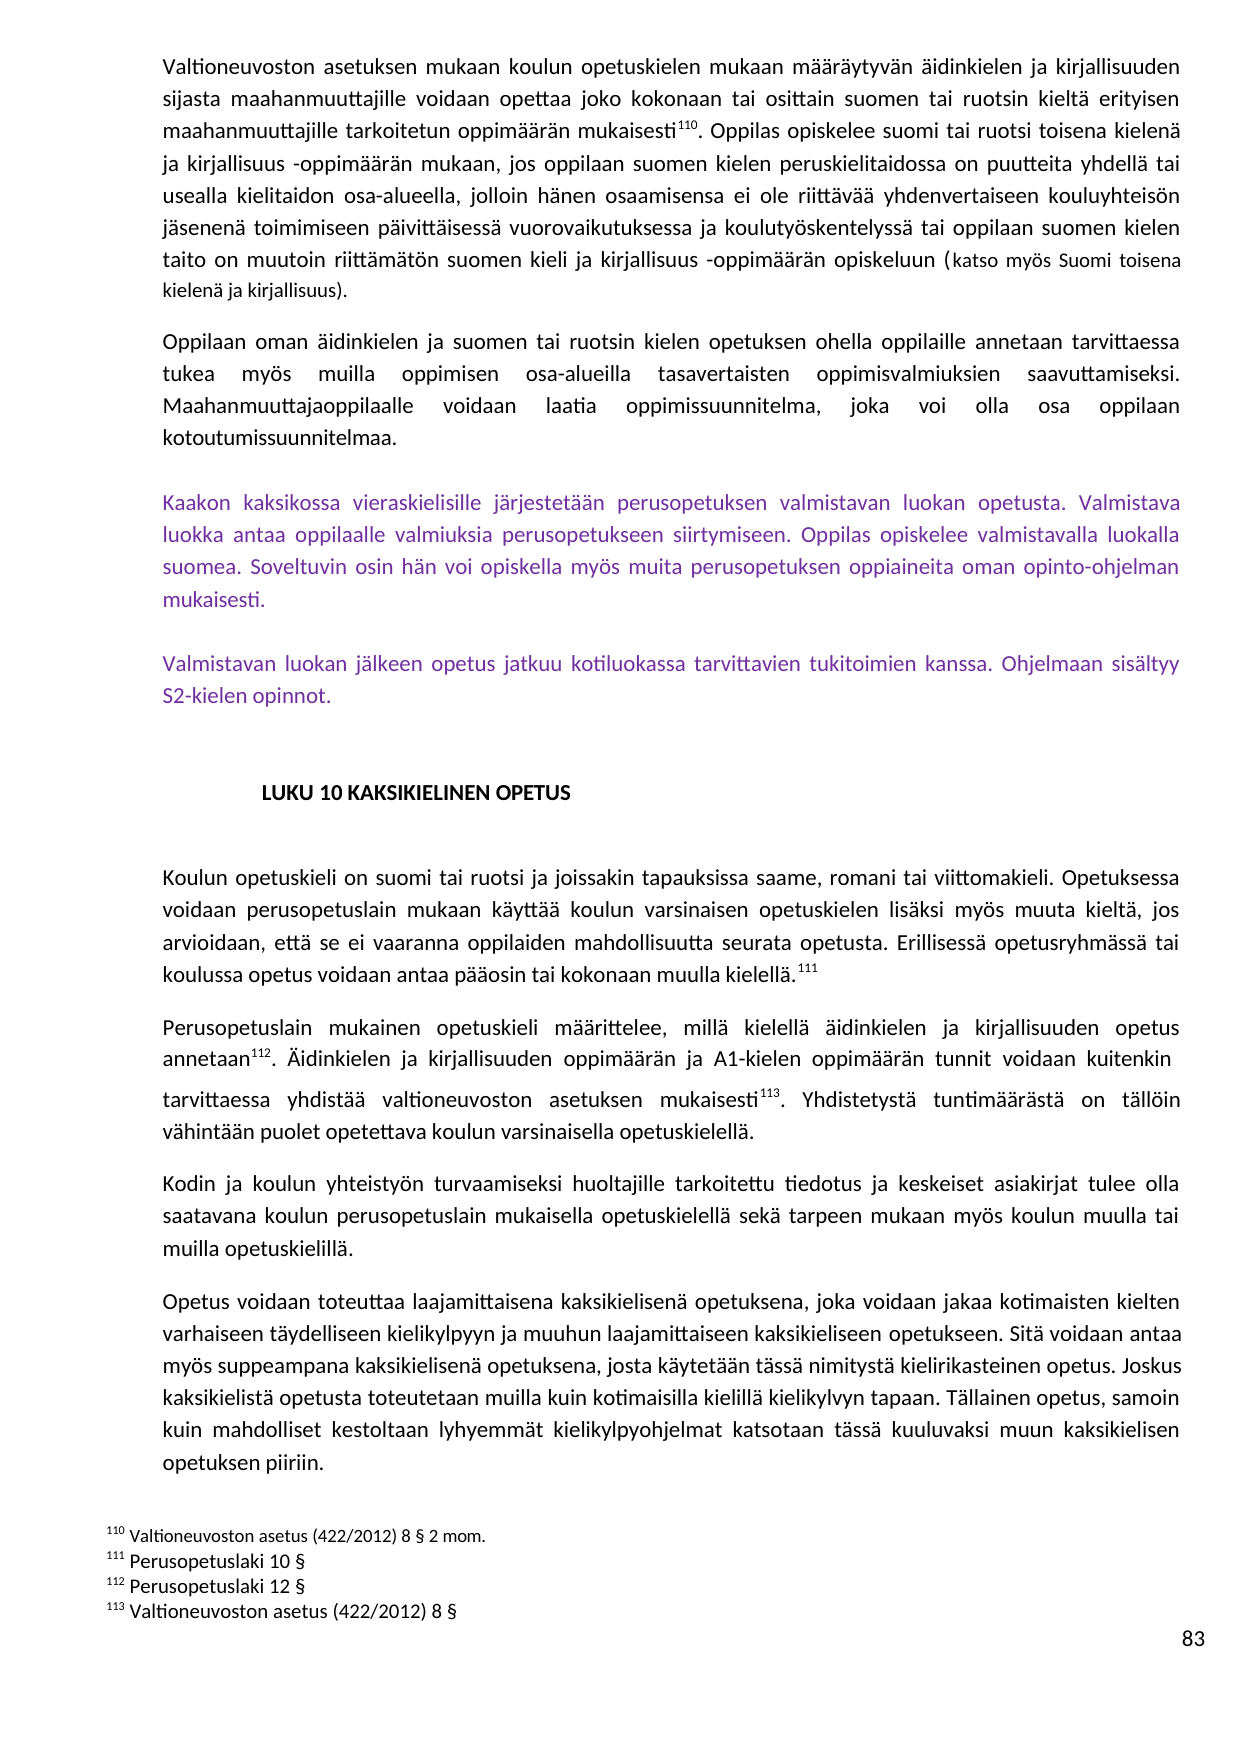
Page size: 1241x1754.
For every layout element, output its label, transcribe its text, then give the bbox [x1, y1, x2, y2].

text Valtioneuvoston asetuksen mukaan koulun opetuskielen mukaan määräytyvän äidinkielen ja kirjallisuuden sijasta maahanmuuttajille voidaan opettaa joko kokonaan tai osittain suomen tai ruotsin kieltä erityisen maahanmuuttajille tarkoitetun oppimäärän mukaisesti. Oppilas opiskelee suomi tai ruotsi toisena kielenä ja kirjallisuus -oppimäärän mukaan, jos oppilaan suomen kielen peruskielitaidossa on puutteita yhdellä tai usealla kielitaidon osa-alueella, jolloin hänen osaamisensa ei ole riittävää yhdenvertaiseen kouluyhteisön jäsenenä toimimiseen päivittäisessä vuorovaikutuksessa ja koulutyöskentelyssä tai oppilaan suomen kielen taito on muutoin riittämätön suomen kieli ja kirjallisuus -oppimäärän opiskeluun (katso myös Suomi toisena kielenä ja kirjallisuus). [162, 52, 1182, 302]
text Valmistavan luokan jälkeen opetus jatkuu kotiluokassa tarvittavien tukitoimien kanssa. Ohjelmaan sisältyy S2-kielen opinnot. [162, 649, 1181, 709]
text Kaakon kaksikossa vieraskielisille järjestetään perusopetuksen valmistavan luokan opetusta. Valmistava luokka antaa oppilaalle valmiuksia perusopetukseen siirtymiseen. Oppilas opiskelee valmistavalla luokalla suomea. Soveltuvin osin hän voi opiskella myös muita perusopetuksen oppiaineita oman opinto-ohjelman mukaisesti. [162, 488, 1182, 613]
text Perusopetuslain mukainen opetuskieli määrittelee, millä kielellä äidinkielen ja kirjallisuuden opetus annetaan. Äidinkielen ja kirjallisuuden oppimäärän ja A1-kielen oppimäärän tunnit voidaan kuitenkin [162, 1013, 1181, 1072]
text Oppilaan oman äidinkielen ja suomen tai ruotsin kielen opetuksen ohella oppilaille annetaan tarvittaessa tukea myös muilla oppimisen osa-alueilla tasavertaisten oppimisvalmiuksien saavuttamiseksi. Maahanmuuttajaoppilaalle voidaan laatia oppimissuunnitelma, joka voi olla osa oppilaan kotoutumissuunnitelmaa. [162, 327, 1181, 452]
text Koulun opetuskieli on suomi tai ruotsi ja joissakin tapauksissa saame, romani tai viittomakieli. Opetuksessa voidaan perusopetuslain mukaan käyttää koulun varsinaisen opetuskielen lisäksi myös muuta kieltä, jos arvioidaan, että se ei vaaranna oppilaiden mahdollisuutta seurata opetusta. Erillisessä opetusryhmässä tai koulussa opetus voidaan antaa pääosin tai kokonaan muulla kielellä. [162, 863, 1181, 988]
text tarvittaessa yhdistää valtioneuvoston asetuksen mukaisesti. Yhdistetystä tuntimäärästä on tällöin vähintään puolet opetettava koulun varsinaisella opetuskielellä. [162, 1085, 1181, 1145]
text Kodin ja koulun yhteistyön turvaamiseksi huoltajille tarkoitettu tiedotus ja keskeiset asiakirjat tulee olla saatavana koulun perusopetuslain mukaisella opetuskielellä sekä tarpeen mukaan myös koulun muulla tai muilla opetuskielillä. [162, 1169, 1181, 1262]
subtitle LUKU 10 KAKSIKIELINEN OPETUS [262, 778, 1205, 806]
text Opetus voidaan toteuttaa laajamittaisena kaksikielisenä opetuksena, joka voidaan jakaa kotimaisten kielten varhaiseen täydelliseen kielikylpyyn ja muuhun laajamittaiseen kaksikieliseen opetukseen. Sitä voidaan antaa myös suppeampana kaksikielisenä opetuksena, josta käytetään tässä nimitystä kielirikasteinen opetus. Joskus kaksikielistä opetusta toteutetaan muilla kuin kotimaisilla kielillä kielikylvyn tapaan. Tällainen opetus, samoin kuin mahdolliset kestoltaan lyhyemmät kielikylpyohjelmat katsotaan tässä kuuluvaksi muun kaksikielisen opetuksen piiriin. [162, 1287, 1182, 1476]
